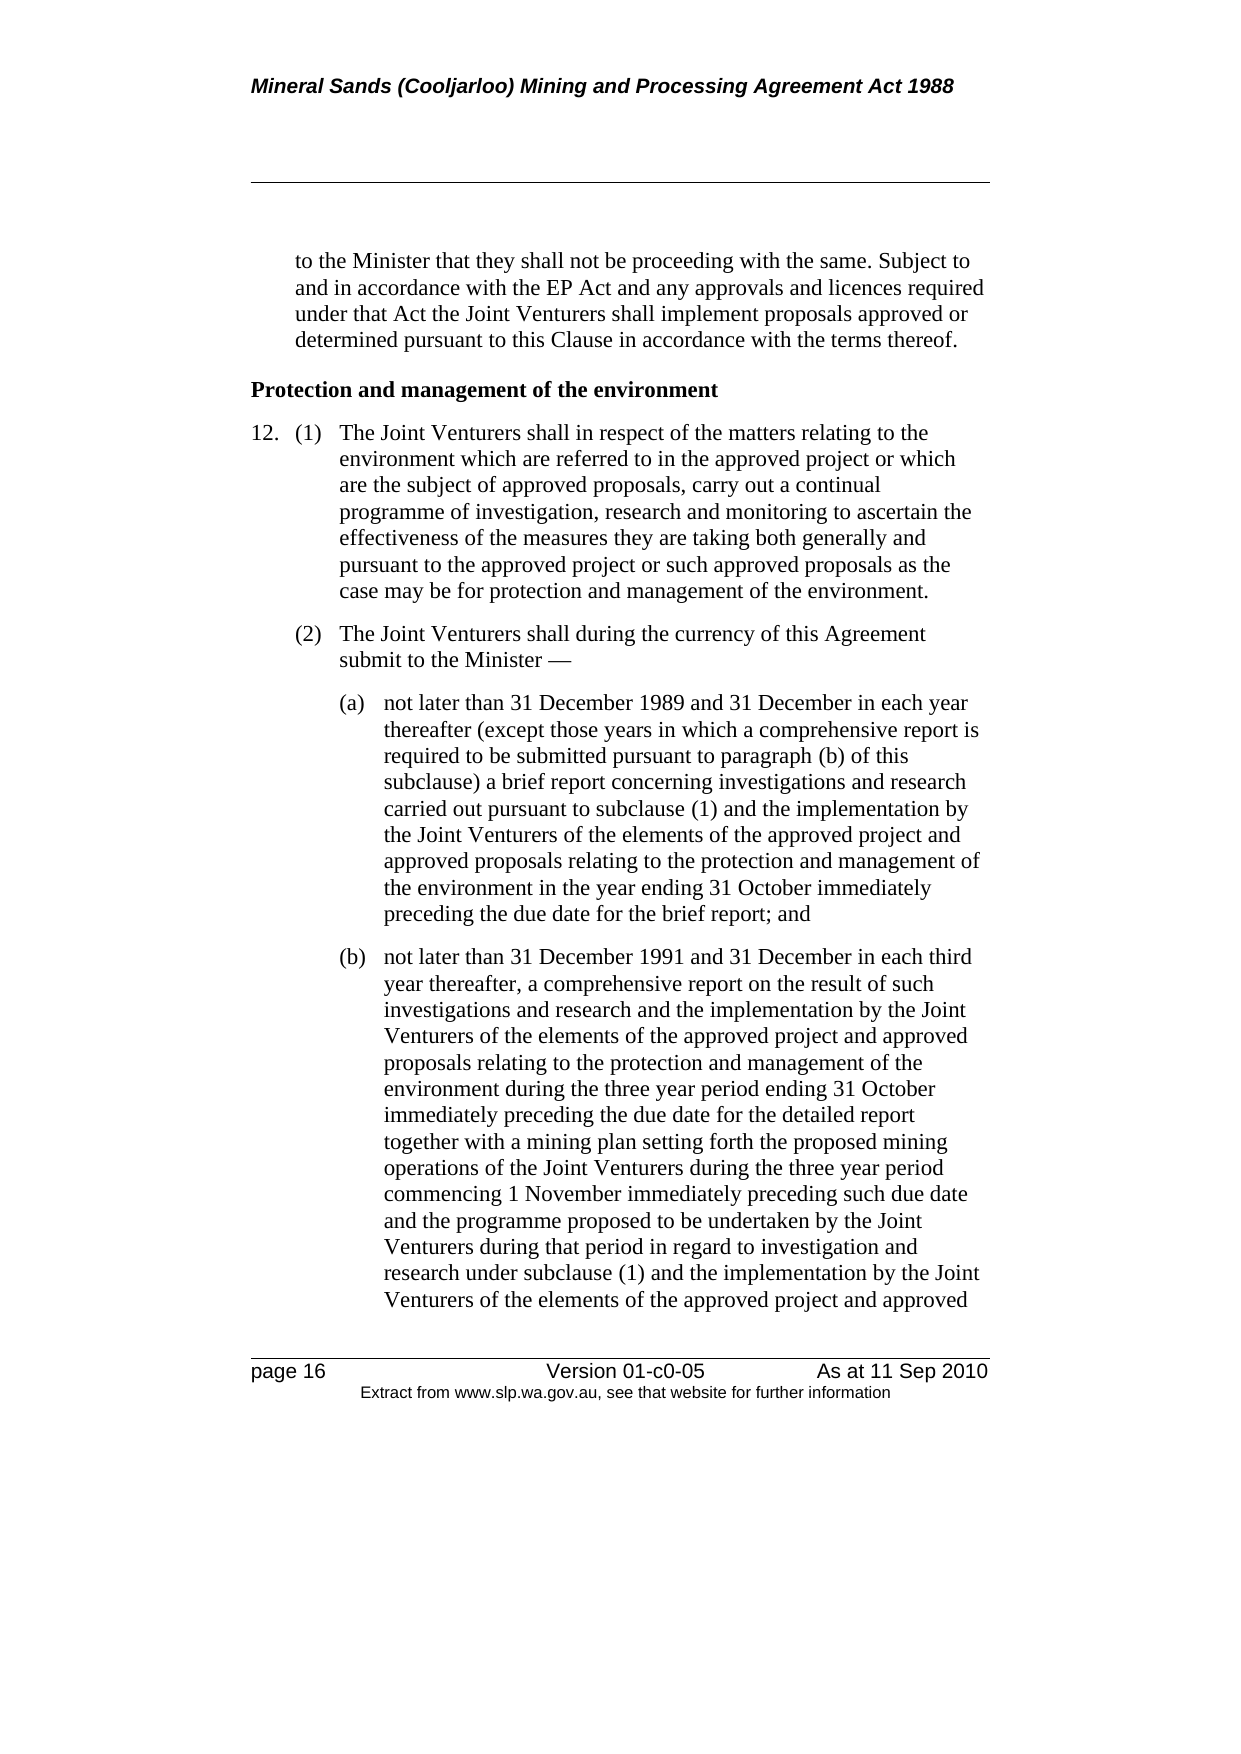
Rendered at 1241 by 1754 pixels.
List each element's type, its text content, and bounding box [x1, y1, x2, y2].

text 12. (1) The Joint Venturers shall in respect of the matters relating to the environment which are referred to in the approved project or which are the subject of approved proposals, carry out a continual programme of investigation, research and monitoring to ascertain the effectiveness of the measures they are taking both generally and pursuant to the approved project or such approved proposals as the case may be for protection and management of the environment. [251, 419, 990, 603]
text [251, 247, 990, 353]
text (a) not later than 31 December 1989 and 31 December in each year thereafter (except those years in which a comprehensive report is required to be submitted pursuant to paragraph (b) of this subclause) a brief report concerning investigations and research carried out pursuant to subclause (1) and the implementation by the Joint Venturers of the elements of the approved project and approved proposals relating to the protection and management of the environment in the year ending 31 October immediately preceding the due date for the brief report; and [251, 689, 990, 927]
text Protection and management of the environment [251, 376, 990, 402]
text (2) The Joint Venturers shall during the currency of this Agreement submit to the Minister — [251, 620, 990, 673]
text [251, 943, 990, 1312]
